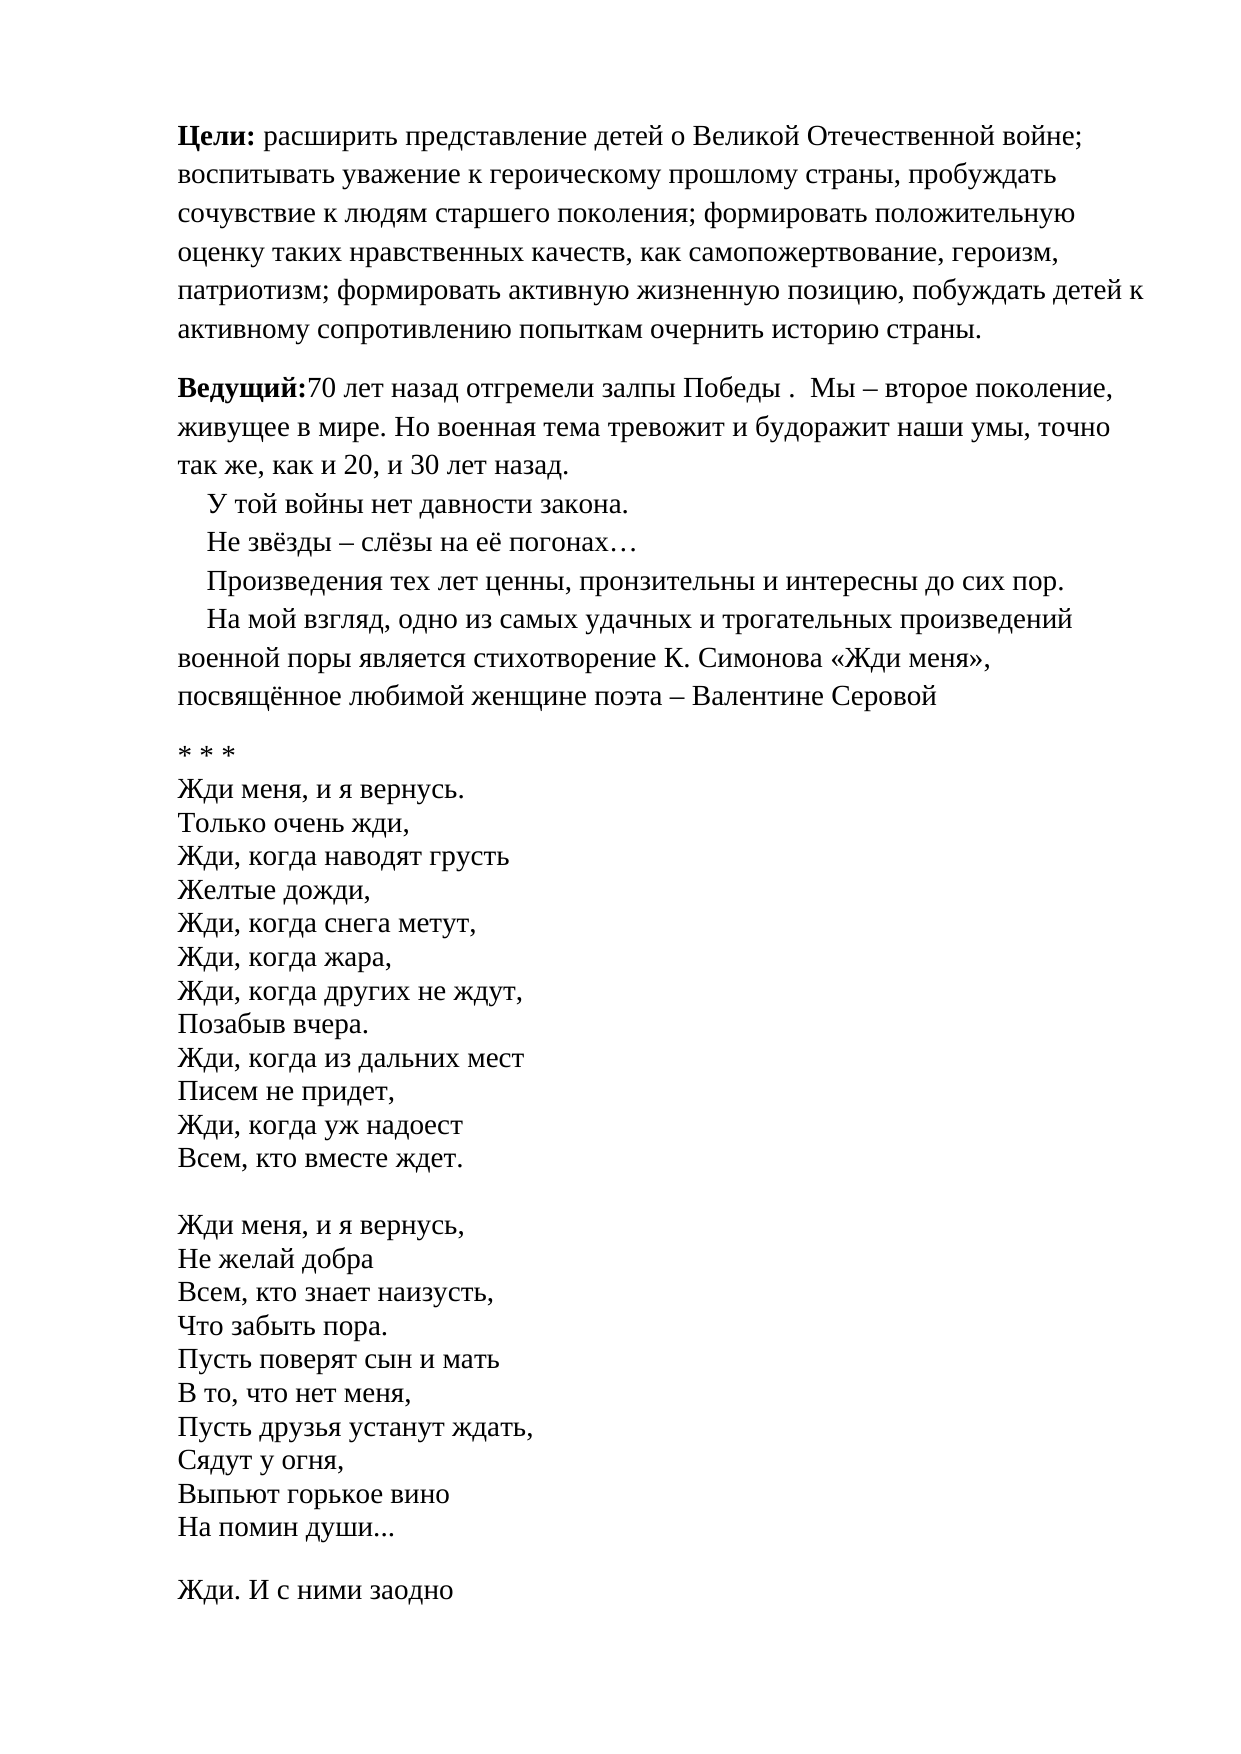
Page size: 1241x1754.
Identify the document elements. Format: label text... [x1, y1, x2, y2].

text Позабыв вчера. [177, 1006, 1152, 1040]
text Ведущий:70 лет назад отгремели залпы Победы . Мы – второе поколение, живущее в мире. Но военная тема тревожит и будоражит наши умы, точно так же, как и 20, и 30 лет назад. У той войны нет давности закона. Не звёзды – слёзы на её погонах… Произведения тех лет ценны, пронзительны и интересны до сих пор. На мой взгляд, одно из самых удачных и трогательных произведений военной поры является стихотворение К. Симонова «Жди меня», посвящённое любимой женщине поэта – Валентине Серовой [177, 370, 1152, 712]
text Пусть друзья устанут ждать, [177, 1409, 1152, 1442]
text Сядут у огня, [177, 1442, 1152, 1476]
text * * * [177, 738, 1152, 771]
text Жди, когда снега метут, [177, 906, 1152, 939]
text Только очень жди, [177, 805, 1152, 838]
text Выпьют горькое вино [177, 1476, 1152, 1509]
text Жди. И с ними заодно [177, 1572, 1152, 1606]
text Желтые дожди, [177, 872, 1152, 906]
text Всем, кто вместе ждет. [177, 1140, 1152, 1174]
text Писем не придет, [177, 1073, 1152, 1107]
text Жди, когда других не ждут, [177, 973, 1152, 1006]
text Жди, когда наводят грусть [177, 838, 1152, 872]
text Жди, когда уж надоест [177, 1107, 1152, 1140]
text Жди, когда из дальних мест [177, 1040, 1152, 1073]
text На помин души... [177, 1509, 1152, 1543]
text Жди меня, и я вернусь, [177, 1207, 1152, 1241]
text Всем, кто знает наизусть, [177, 1274, 1152, 1308]
text В то, что нет меня, [177, 1375, 1152, 1409]
text Не желай добра [177, 1241, 1152, 1274]
text Что забыть пора. [177, 1308, 1152, 1342]
text Жди меня, и я вернусь. [177, 771, 1152, 805]
text Пусть поверят сын и мать [177, 1342, 1152, 1375]
text Жди, когда жара, [177, 939, 1152, 973]
text Цели: расширить представление детей о Великой Отечественной войне; воспитывать уважение к героическому прошлому страны, пробуждать сочувствие к людям старшего поколения; формировать положительную оценку таких нравственных качеств, как самопожертвование, героизм, патриотизм; формировать активную жизненную позицию, побуждать детей к активному сопротивлению попыткам очернить историю страны. [177, 118, 1152, 344]
